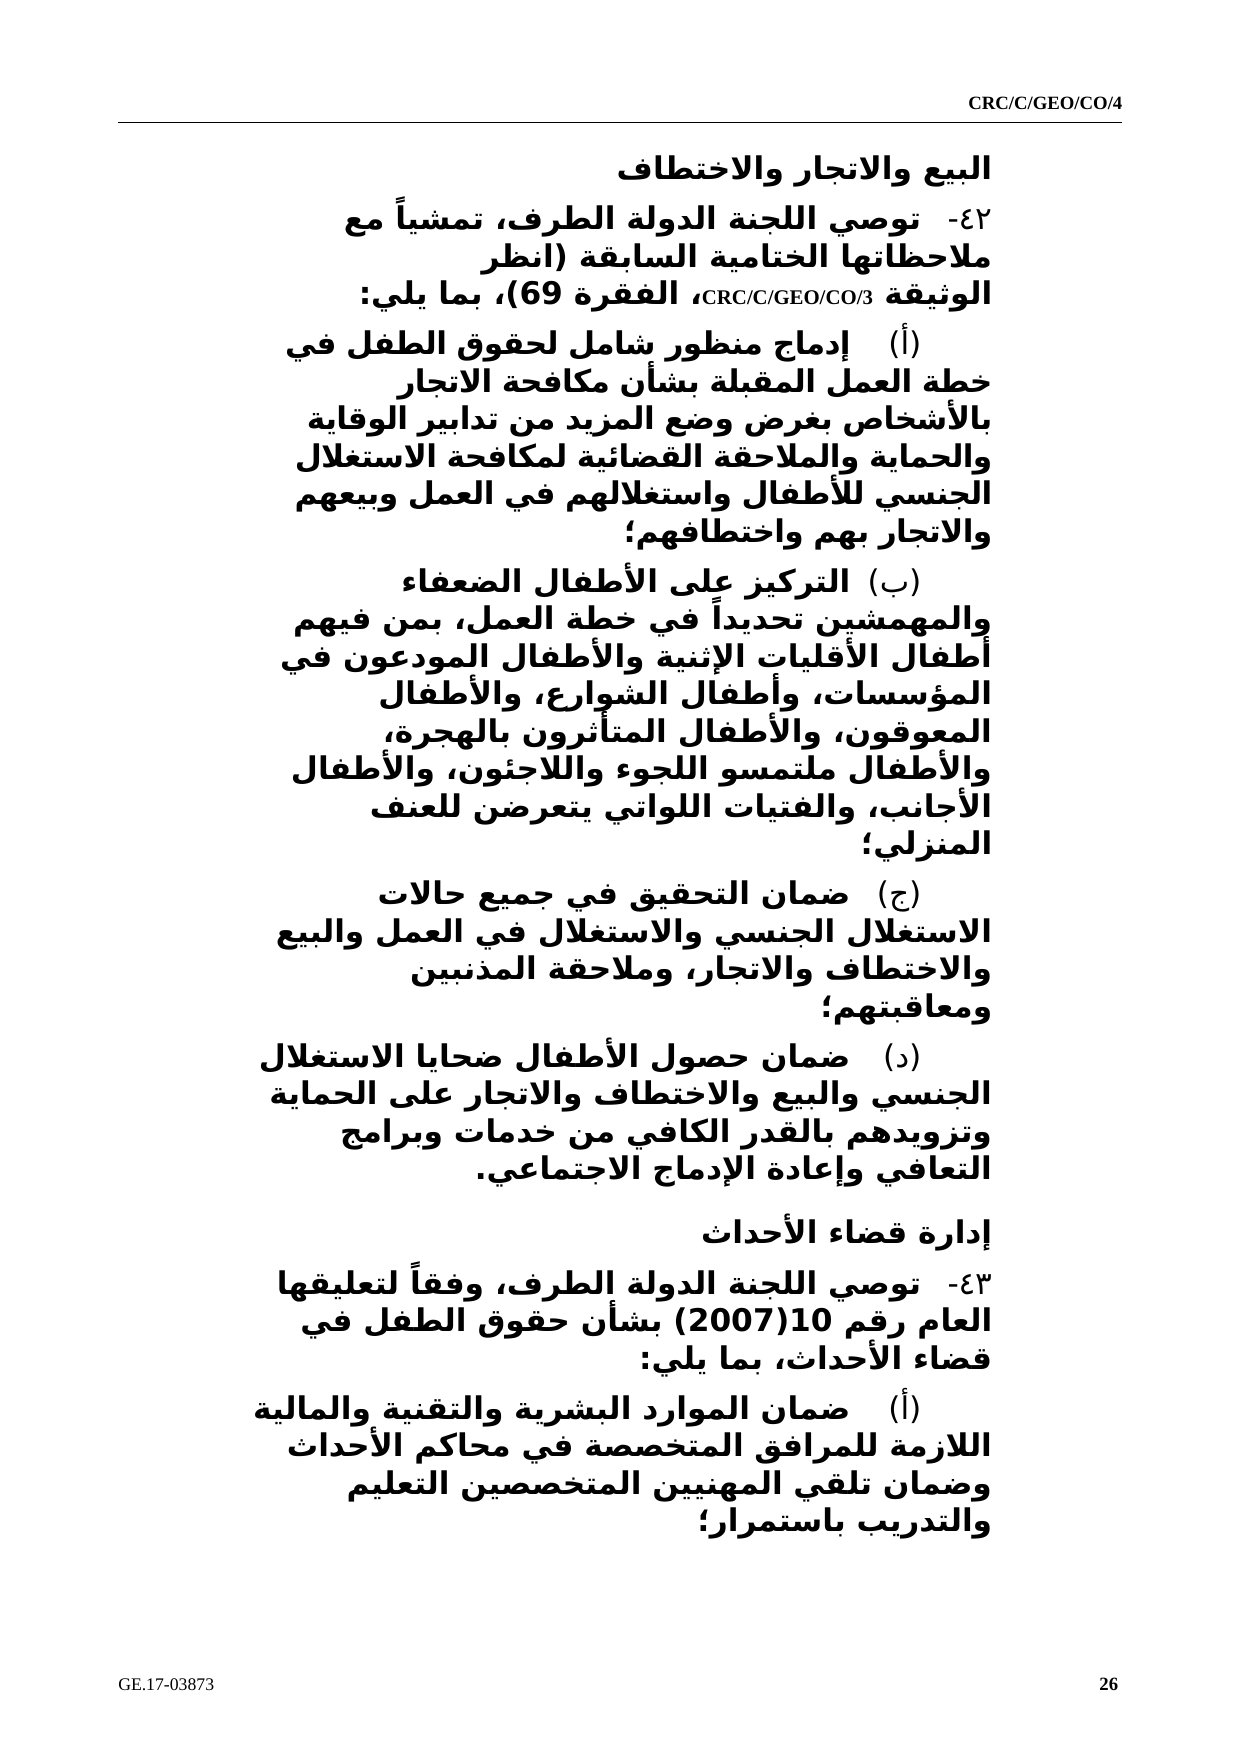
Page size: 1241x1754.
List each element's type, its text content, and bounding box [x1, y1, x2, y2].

text (د) ضمان حصول الأطفال ضحايا الاستغلال الجنسي والبيع والاختطاف والاتجار على الحماية وتزويدهم بالقدر الكافي من خدمات وبرامج التعافي وإعادة الإدماج الاجتماعي. [248, 1037, 992, 1187]
text إدارة قضاء الأحداث [248, 1212, 1122, 1252]
text (ج) ضمان التحقيق في جميع حالات الاستغلال الجنسي والاستغلال في العمل والبيع والاختطاف والاتجار، وملاحقة المذنبين ومعاقبتهم؛ [248, 875, 992, 1025]
text (أ) ضمان الموارد البشرية والتقنية والمالية اللازمة للمرافق المتخصصة في محاكم الأحداث وضمان تلقي المهنيين المتخصصين التعليم والتدريب باستمرار؛ [248, 1389, 992, 1539]
text ٤٣- توصي اللجنة الدولة الطرف، وفقاً لتعليقها العام رقم 10(2007) بشأن حقوق الطفل في قضاء الأحداث، بما يلي: [248, 1264, 992, 1377]
text (أ) إدماج منظور شامل لحقوق الطفل في خطة العمل المقبلة بشأن مكافحة الاتجار بالأشخاص بغرض وضع المزيد من تدابير الوقاية والحماية والملاحقة القضائية لمكافحة الاستغلال الجنسي للأطفال واستغلالهم في العمل وبيعهم والاتجار بهم واختطافهم؛ [248, 325, 992, 550]
text ٤٢- توصي اللجنة الدولة الطرف، تمشياً مع ملاحظاتها الختامية السابقة (انظر الوثيقة CRC/C/GEO/CO/3، الفقرة 69)، بما يلي:‬ [248, 200, 992, 312]
text (ب) التركيز على الأطفال الضعفاء والمهمشين تحديداً في خطة العمل، بمن فيهم أطفال الأقليات الإثنية والأطفال المودعون في المؤسسات، وأطفال الشوارع، والأطفال المعوقون، والأطفال المتأثرون بالهجرة، والأطفال ملتمسو اللجوء واللاجئون، والأطفال الأجانب، والفتيات اللواتي يتعرضن للعنف المنزلي؛ [248, 562, 992, 862]
